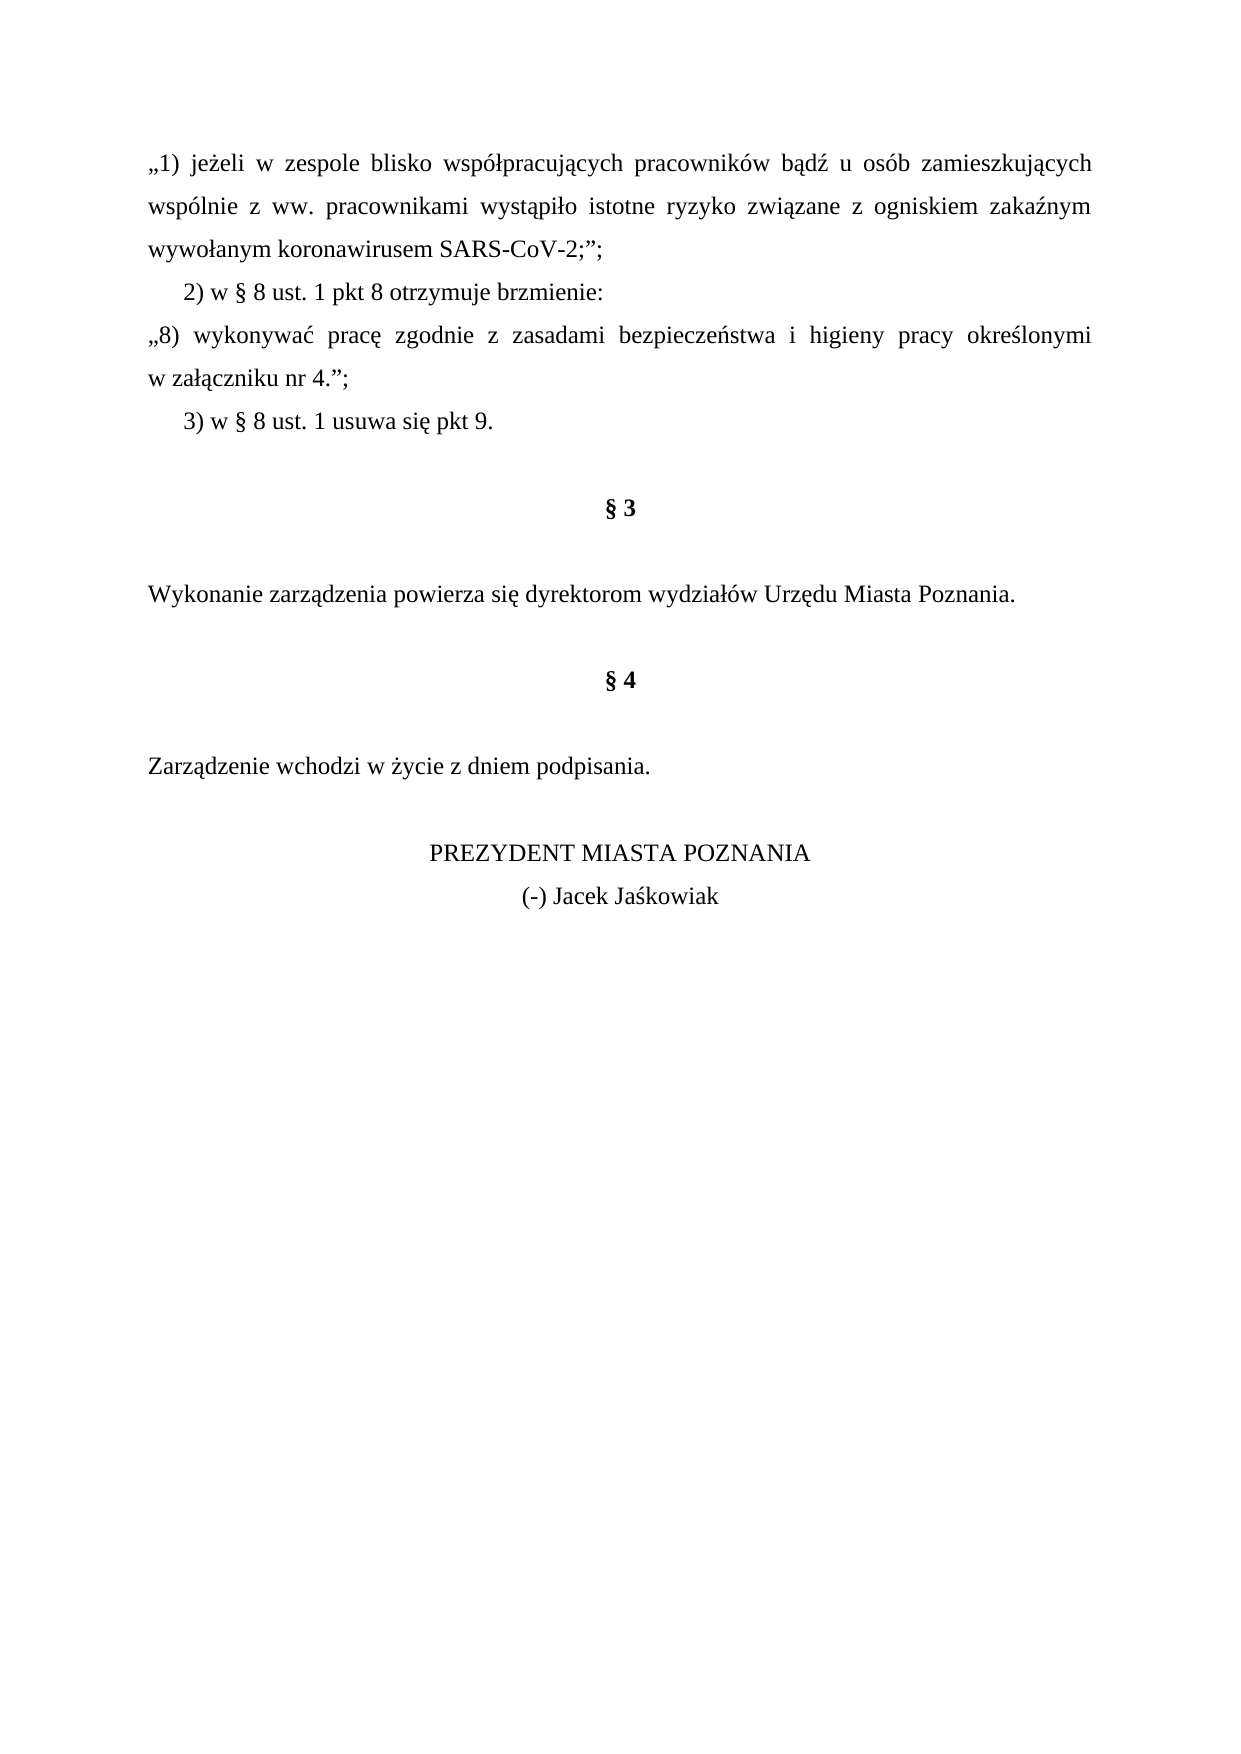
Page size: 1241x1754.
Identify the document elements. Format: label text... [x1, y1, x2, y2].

text „1) jeżeli w zespole blisko współpracujących pracowników bądź u osób zamieszkujących wspólnie z ww. pracownikami wystąpiło istotne ryzyko związane z ogniskiem zakaźnym wywołanym koronawirusem SARS-CoV-2;”; [148, 148, 1093, 263]
text PREZYDENT MIASTA POZNANIA [148, 838, 1093, 866]
text (-) Jacek Jaśkowiak [148, 881, 1093, 909]
text § 3 [148, 493, 1093, 521]
text Wykonanie zarządzenia powierza się dyrektorom wydziałów Urzędu Miasta Poznania. [148, 579, 1093, 608]
text 2) w § 8 ust. 1 pkt 8 otrzymuje brzmienie: [183, 277, 1093, 306]
text Zarządzenie wchodzi w życie z dniem podpisania. [148, 751, 1093, 780]
text „8) wykonywać pracę zgodnie z zasadami bezpieczeństwa i higieny pracy określonymi w załączniku nr 4.”; [148, 320, 1093, 392]
text § 4 [148, 665, 1093, 694]
text 3) w § 8 ust. 1 usuwa się pkt 9. [183, 406, 1093, 435]
